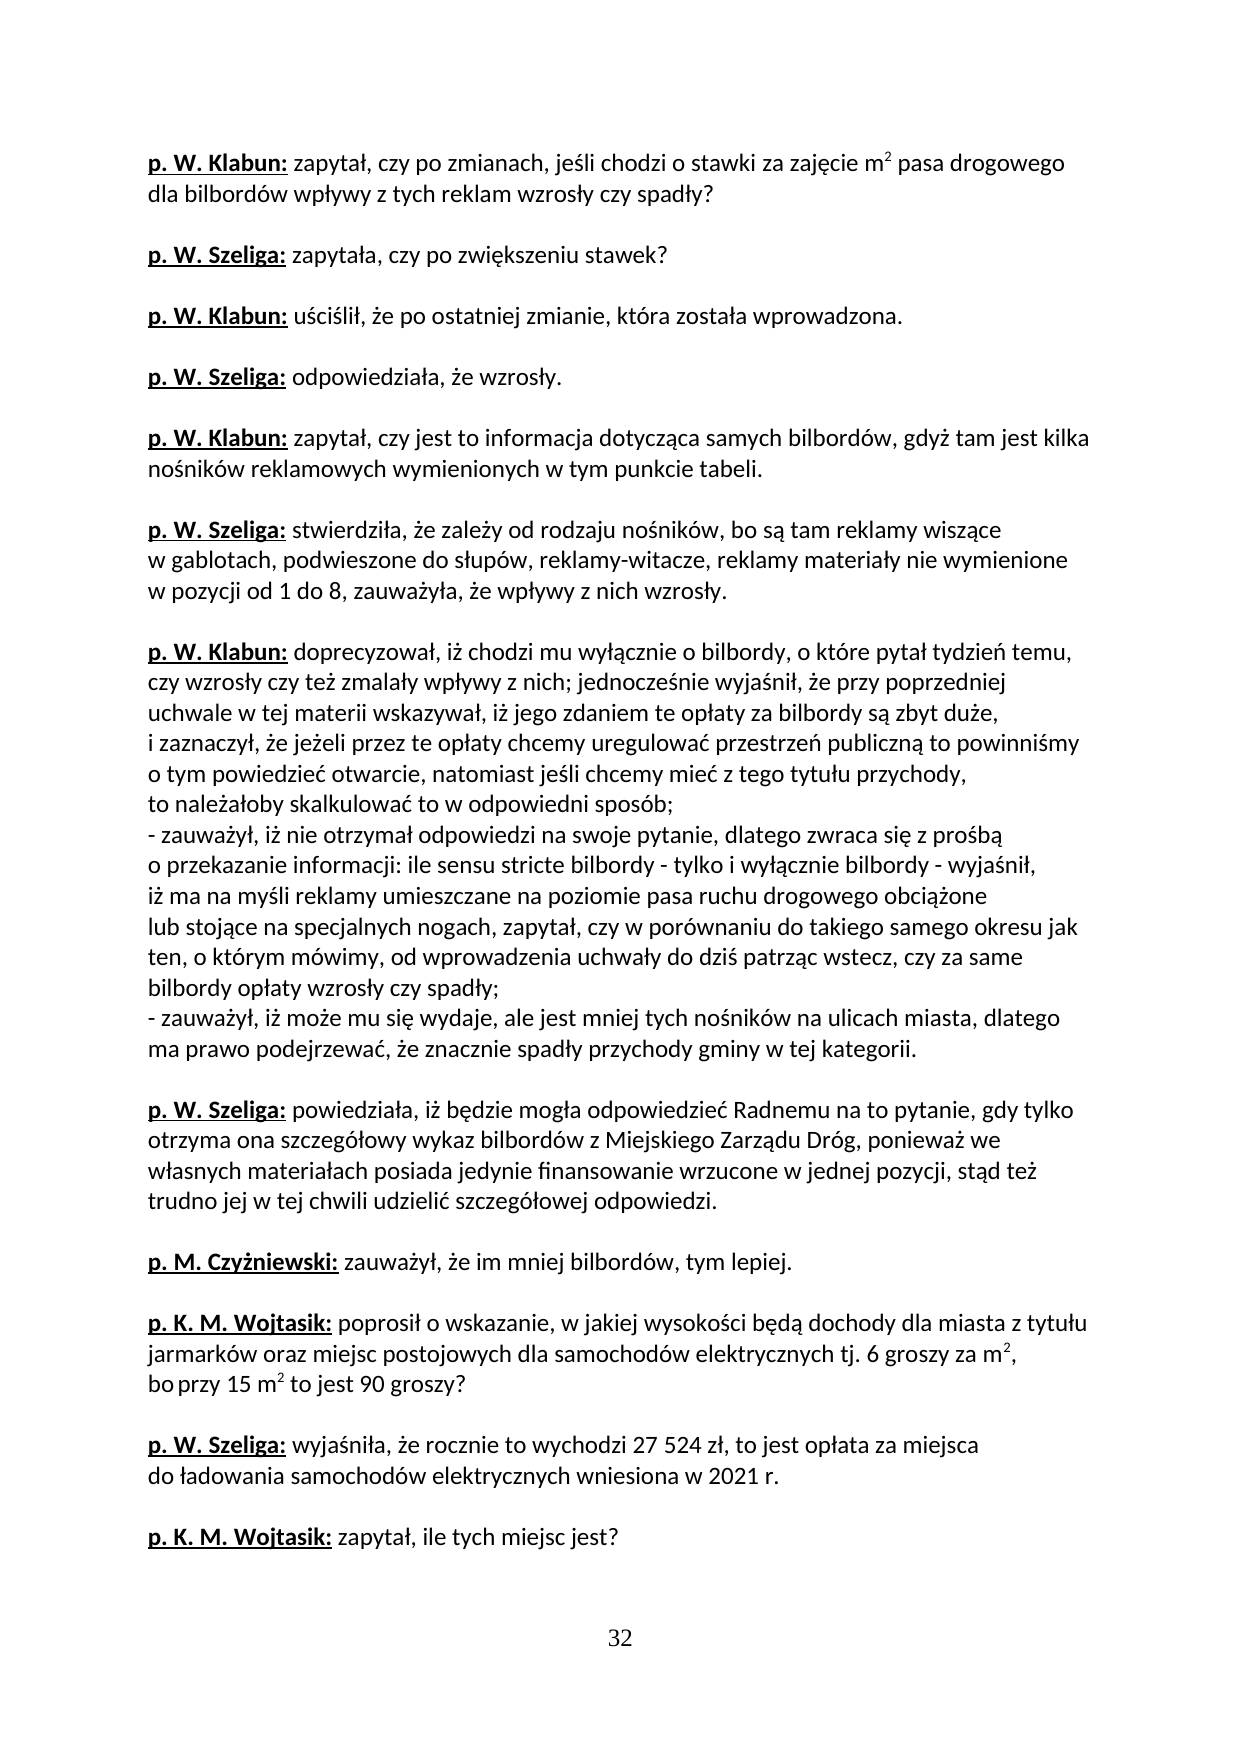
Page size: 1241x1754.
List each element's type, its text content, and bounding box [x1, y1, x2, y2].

text - zauważył, iż nie otrzymał odpowiedzi na swoje pytanie, dlatego zwraca się z prośbą o przekazanie informacji: ile sensu stricte bilbordy - tylko i wyłącznie bilbordy - wyjaśnił, iż ma na myśli reklamy umieszczane na poziomie pasa ruchu drogowego obciążone lub stojące na specjalnych nogach, zapytał, czy w porównaniu do takiego samego okresu jak ten, o którym mówimy, od wprowadzenia uchwały do dziś patrząc wstecz, czy za same bilbordy opłaty wzrosły czy spadły; [148, 819, 1093, 1002]
text p. W. Szeliga: zapytała, czy po zwiększeniu stawek? [148, 239, 1093, 270]
text p. W. Klabun: zapytał, czy po zmianach, jeśli chodzi o stawki za zajęcie m2 pasa drogowego dla bilbordów wpływy z tych reklam wzrosły czy spadły? [148, 148, 1093, 209]
text - zauważył, iż może mu się wydaje, ale jest mniej tych nośników na ulicach miasta, dlatego ma prawo podejrzewać, że znacznie spadły przychody gminy w tej kategorii. [148, 1002, 1093, 1063]
text p. M. Czyżniewski: zauważył, że im mniej bilbordów, tym lepiej. [148, 1246, 1093, 1277]
text p. W. Szeliga: odpowiedziała, że wzrosły. [148, 361, 1093, 392]
text p. W. Klabun: uściślił, że po ostatniej zmianie, która została wprowadzona. [148, 300, 1093, 331]
text p. W. Klabun: zapytał, czy jest to informacja dotycząca samych bilbordów, gdyż tam jest kilka nośników reklamowych wymienionych w tym punkcie tabeli. [148, 422, 1093, 483]
text p. W. Szeliga: stwierdziła, że zależy od rodzaju nośników, bo są tam reklamy wiszące w gablotach, podwieszone do słupów, reklamy-witacze, reklamy materiały nie wymienione w pozycji od 1 do 8, zauważyła, że wpływy z nich wzrosły. [148, 514, 1093, 605]
text p. W. Szeliga: powiedziała, iż będzie mogła odpowiedzieć Radnemu na to pytanie, gdy tylko otrzyma ona szczegółowy wykaz bilbordów z Miejskiego Zarządu Dróg, ponieważ we własnych materiałach posiada jedynie finansowanie wrzucone w jednej pozycji, stąd też trudno jej w tej chwili udzielić szczegółowej odpowiedzi. [148, 1094, 1093, 1216]
text p. W. Szeliga: wyjaśniła, że rocznie to wychodzi 27 524 zł, to jest opłata za miejsca do ładowania samochodów elektrycznych wniesiona w 2021 r. [148, 1429, 1093, 1491]
text p. K. M. Wojtasik: zapytał, ile tych miejsc jest? [148, 1521, 1093, 1552]
text p. K. M. Wojtasik: poprosił o wskazanie, w jakiej wysokości będą dochody dla miasta z tytułu jarmarków oraz miejsc postojowych dla samochodów elektrycznych tj. 6 groszy za m2, bo przy 15 m2 to jest 90 groszy? [148, 1307, 1093, 1399]
text p. W. Klabun: doprecyzował, iż chodzi mu wyłącznie o bilbordy, o które pytał tydzień temu, czy wzrosły czy też zmalały wpływy z nich; jednocześnie wyjaśnił, że przy poprzedniej uchwale w tej materii wskazywał, iż jego zdaniem te opłaty za bilbordy są zbyt duże, i zaznaczył, że jeżeli przez te opłaty chcemy uregulować przestrzeń publiczną to powinniśmy o tym powiedzieć otwarcie, natomiast jeśli chcemy mieć z tego tytułu przychody, to należałoby skalkulować to w odpowiedni sposób; [148, 636, 1093, 819]
